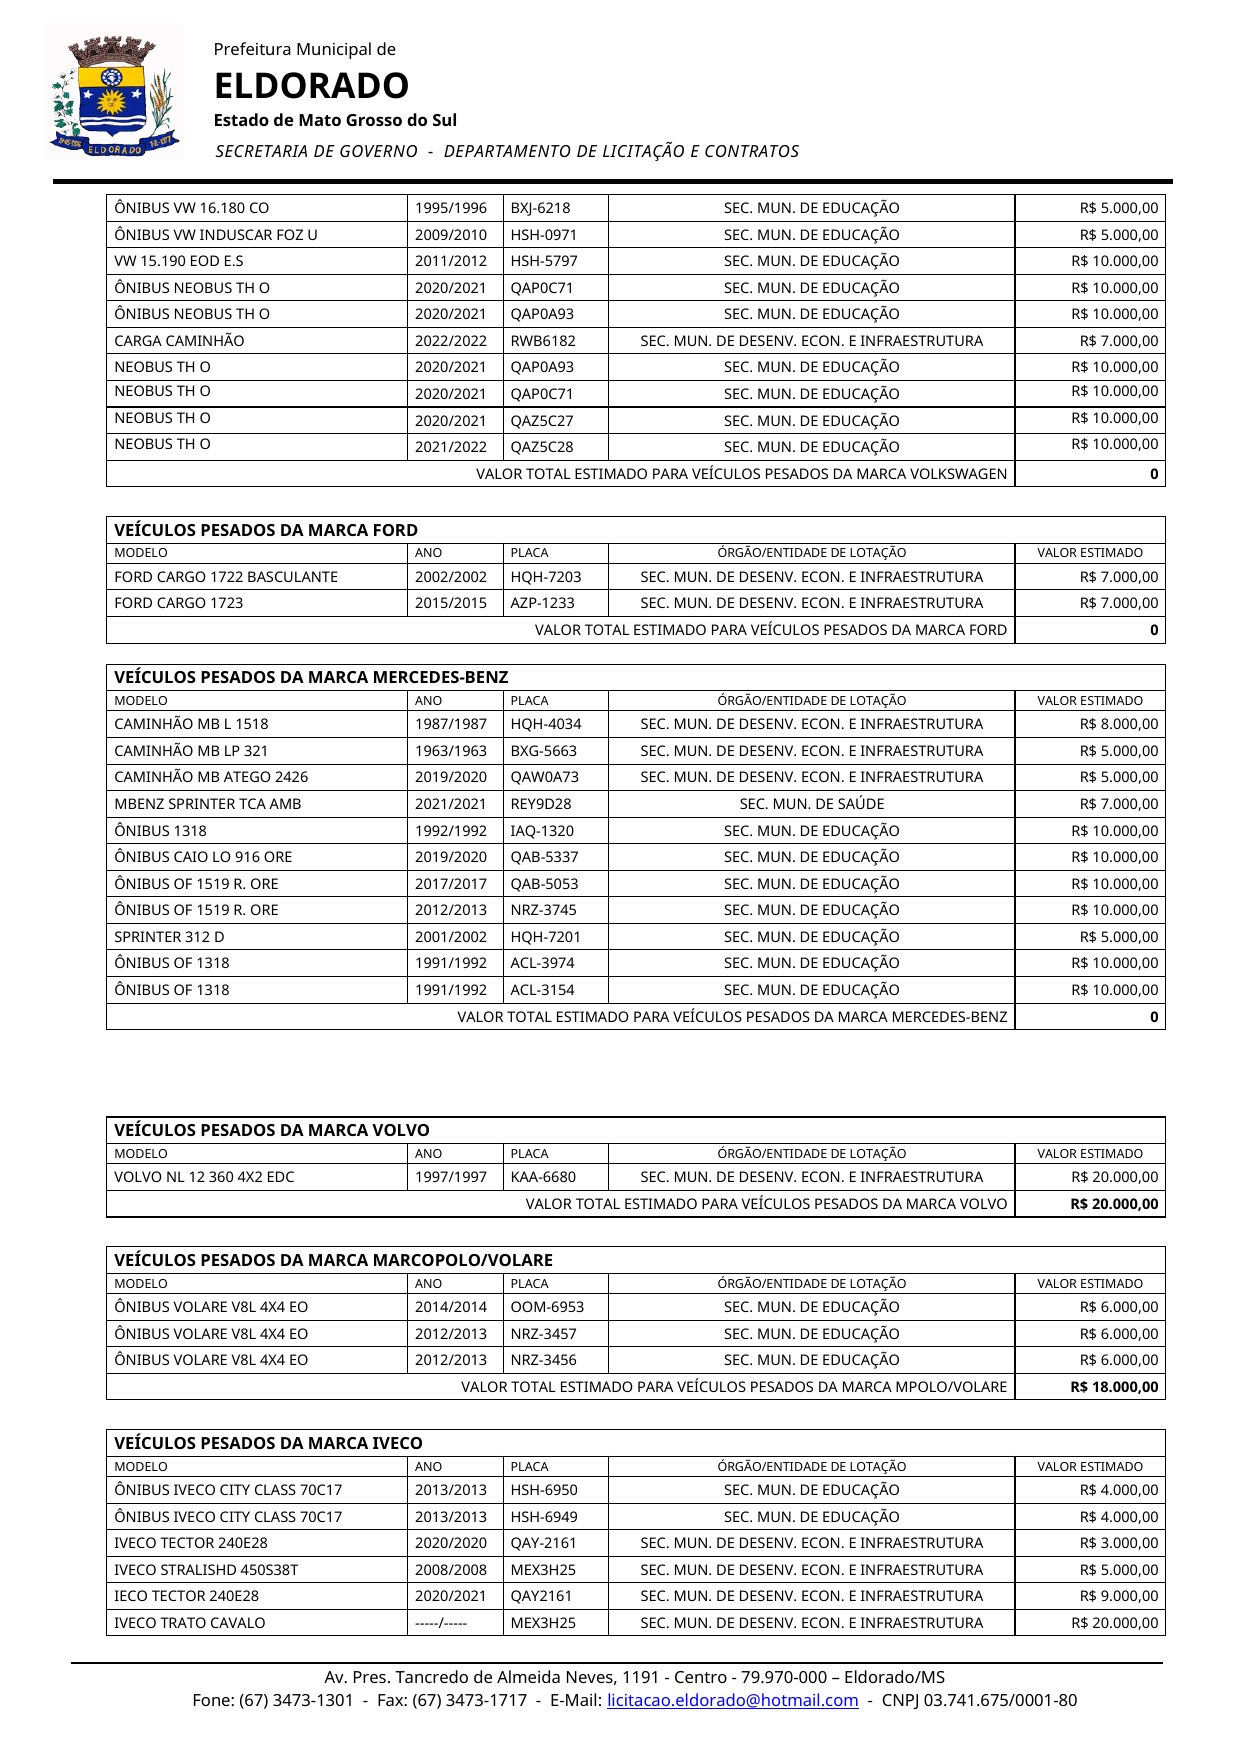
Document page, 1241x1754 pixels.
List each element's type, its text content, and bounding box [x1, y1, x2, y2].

table_cell 2021/2021 [408, 791, 503, 817]
table_cell SEC. MUN. DE DESENV. ECON. E INFRAESTRUTURA [609, 590, 1014, 616]
table_cell ÔNIBUS OF 1519 R. ORE [107, 897, 407, 923]
table_cell ÓRGÃO/ENTIDADE DE LOTAÇÃO [609, 544, 1014, 563]
table_cell MODELO [107, 691, 407, 710]
table_cell SEC. MUN. DE DESENV. ECON. E INFRAESTRUTURA [609, 711, 1014, 737]
table_cell R$ 3.000,00 [1016, 1530, 1165, 1556]
table_cell ANO [408, 691, 503, 710]
table_cell PLACA [504, 1457, 608, 1476]
table_cell ÓRGÃO/ENTIDADE DE LOTAÇÃO [609, 1144, 1014, 1163]
table_cell ANO [408, 1144, 503, 1163]
table_cell MODELO [107, 1457, 407, 1476]
table_cell R$ 5.000,00 [1016, 222, 1165, 247]
table_cell R$ 5.000,00 [1016, 195, 1165, 221]
table_cell 2019/2020 [408, 765, 503, 790]
table_cell SEC. MUN. DE EDUCAÇÃO [609, 275, 1014, 300]
table_cell 2013/2013 [408, 1504, 503, 1529]
table_cell CAMINHÃO MB LP 321 [107, 738, 407, 763]
table_cell VALOR ESTIMADO [1016, 544, 1165, 563]
table_cell R$ 10.000,00 [1016, 897, 1165, 923]
table_cell FORD CARGO 1723 [107, 590, 407, 616]
table_cell NEOBUS TH O [107, 354, 407, 380]
table_cell AZP-1233 [504, 590, 608, 616]
table_cell 1963/1963 [408, 738, 503, 763]
table_cell PLACA [504, 1274, 608, 1293]
table_cell R$ 10.000,00 [1016, 275, 1165, 300]
table_cell 2019/2020 [408, 844, 503, 870]
table_cell 2002/2002 [408, 564, 503, 589]
table_cell R$ 8.000,00 [1016, 711, 1165, 737]
table_cell SEC. MUN. DE EDUCAÇÃO [609, 1477, 1014, 1502]
table_cell QAP0C71 [504, 381, 608, 406]
table_cell NEOBUS TH O [107, 434, 407, 459]
table_cell R$ 5.000,00 [1016, 1557, 1165, 1582]
table_cell ÔNIBUS IVECO CITY CLASS 70C17 [107, 1504, 407, 1529]
table_cell 2012/2013 [408, 1321, 503, 1346]
table_cell 2008/2008 [408, 1557, 503, 1582]
table_cell R$ 10.000,00 [1016, 434, 1165, 459]
table_cell REY9D28 [504, 791, 608, 817]
table_cell HSH-0971 [504, 222, 608, 247]
table_cell NEOBUS TH O [107, 408, 407, 433]
table_cell SPRINTER 312 D [107, 924, 407, 949]
table_cell IVECO TECTOR 240E28 [107, 1530, 407, 1556]
table_cell SEC. MUN. DE EDUCAÇÃO [609, 1504, 1014, 1529]
table_cell VALOR TOTAL ESTIMADO PARA VEÍCULOS PESADOS DA MARCA VOLKSWAGEN [107, 461, 1014, 486]
table_cell R$ 20.000,00 [1016, 1191, 1165, 1216]
table_cell HSH-6950 [504, 1477, 608, 1502]
table_cell 2013/2013 [408, 1477, 503, 1502]
table_cell 1987/1987 [408, 711, 503, 737]
table_cell 2020/2020 [408, 1530, 503, 1556]
table_cell 2014/2014 [408, 1294, 503, 1319]
table_cell QAW0A73 [504, 765, 608, 790]
table_cell BXG-5663 [504, 738, 608, 763]
table_cell BXJ-6218 [504, 195, 608, 221]
table_cell R$ 101.000,00 [1016, 461, 1165, 486]
table_cell 2012/2013 [408, 1347, 503, 1373]
table_cell R$ 7.000,00 [1016, 328, 1165, 353]
table_cell R$ 7.000,00 [1016, 791, 1165, 817]
table_cell VW 15.190 EOD E.S [107, 248, 407, 274]
table_cell SEC. MUN. DE DESENV. ECON. E INFRAESTRUTURA [609, 1164, 1014, 1190]
table_cell PLACA [504, 1144, 608, 1163]
table_cell HSH-6949 [504, 1504, 608, 1529]
table_cell SEC. MUN. DE EDUCAÇÃO [609, 434, 1014, 459]
table_cell CAMINHÃO MB ATEGO 2426 [107, 765, 407, 790]
table_cell NEOBUS TH O [107, 381, 407, 406]
table_cell 2020/2021 [408, 301, 503, 327]
table_cell R$ 18.000,00 [1016, 1374, 1165, 1399]
table_cell ANO [408, 1457, 503, 1476]
table_cell 2001/2002 [408, 924, 503, 949]
table_cell VALOR TOTAL ESTIMADO PARA VEÍCULOS PESADOS DA MARCA FORD [107, 617, 1014, 642]
table_cell MBENZ SPRINTER TCA AMB [107, 791, 407, 817]
table_cell SEC. MUN. DE SAÚDE [609, 791, 1014, 817]
table_cell R$ 6.000,00 [1016, 1294, 1165, 1319]
table_cell ÔNIBUS OF 1519 R. ORE [107, 871, 407, 896]
table_cell IVECO STRALISHD 450S38T [107, 1557, 407, 1582]
table_cell SEC. MUN. DE EDUCAÇÃO [609, 950, 1014, 976]
table_cell ÔNIBUS OF 1318 [107, 950, 407, 976]
table_cell VALOR TOTAL ESTIMADO PARA VEÍCULOS PESADOS DA MARCA VOLVO [107, 1191, 1014, 1216]
table_cell 2020/2021 [408, 354, 503, 380]
table_cell MEX3H25 [504, 1557, 608, 1582]
table_cell VALOR TOTAL ESTIMADO PARA VEÍCULOS PESADOS DA MARCA MERCEDES-BENZ [107, 1004, 1014, 1029]
table_cell SEC. MUN. DE EDUCAÇÃO [609, 844, 1014, 870]
table_header VEÍCULOS PESADOS DA MARCA MARCOPOLO/VOLARE [107, 1247, 1165, 1273]
table_cell RWB6182 [504, 328, 608, 353]
table_cell R$ 14.000,00 [1016, 617, 1165, 642]
table_cell ÔNIBUS OF 1318 [107, 977, 407, 1002]
table_cell NRZ-3456 [504, 1347, 608, 1373]
table_cell VOLVO NL 12 360 4X2 EDC [107, 1164, 407, 1190]
table_cell SEC. MUN. DE DESENV. ECON. E INFRAESTRUTURA [609, 1610, 1014, 1635]
table_cell SEC. MUN. DE DESENV. ECON. E INFRAESTRUTURA [609, 1583, 1014, 1609]
table_cell QAB-5053 [504, 871, 608, 896]
table_cell ÔNIBUS VW INDUSCAR FOZ U [107, 222, 407, 247]
table_cell R$ 20.000,00 [1016, 1164, 1165, 1190]
table_cell SEC. MUN. DE EDUCAÇÃO [609, 818, 1014, 843]
table_cell R$ 6.000,00 [1016, 1321, 1165, 1346]
table_cell VALOR ESTIMADO [1016, 1457, 1165, 1476]
table_cell 2020/2021 [408, 275, 503, 300]
table_cell ÓRGÃO/ENTIDADE DE LOTAÇÃO [609, 1274, 1014, 1293]
table_cell ÔNIBUS VOLARE V8L 4X4 EO [107, 1347, 407, 1373]
table_cell SEC. MUN. DE EDUCAÇÃO [609, 195, 1014, 221]
table_cell HQH-7201 [504, 924, 608, 949]
table_cell SEC. MUN. DE EDUCAÇÃO [609, 1294, 1014, 1319]
table_cell R$ 10.000,00 [1016, 818, 1165, 843]
table_cell QAZ5C27 [504, 408, 608, 433]
table_cell PLACA [504, 544, 608, 563]
table_cell SEC. MUN. DE EDUCAÇÃO [609, 354, 1014, 380]
table_cell R$ 6.000,00 [1016, 1347, 1165, 1373]
table_cell 2021/2022 [408, 434, 503, 459]
table_cell SEC. MUN. DE DESENV. ECON. E INFRAESTRUTURA [609, 1557, 1014, 1582]
table_cell R$ 10.000,00 [1016, 950, 1165, 976]
table_cell MODELO [107, 1274, 407, 1293]
table_cell 1991/1992 [408, 950, 503, 976]
table_cell MODELO [107, 1144, 407, 1163]
table_cell 2020/2021 [408, 408, 503, 433]
table_cell IECO TECTOR 240E28 [107, 1583, 407, 1609]
table_cell SEC. MUN. DE EDUCAÇÃO [609, 977, 1014, 1002]
table_cell MODELO [107, 544, 407, 563]
table_cell SEC. MUN. DE DESENV. ECON. E INFRAESTRUTURA [609, 564, 1014, 589]
table_cell R$ 20.000,00 [1016, 1610, 1165, 1635]
table_cell QAB-5337 [504, 844, 608, 870]
table_cell FORD CARGO 1722 BASCULANTE [107, 564, 407, 589]
table_cell QAP0C71 [504, 275, 608, 300]
table_cell 1992/1992 [408, 818, 503, 843]
table_cell 2012/2013 [408, 897, 503, 923]
table_cell ACL-3154 [504, 977, 608, 1002]
table_cell PLACA [504, 691, 608, 710]
table_cell SEC. MUN. DE EDUCAÇÃO [609, 408, 1014, 433]
table_cell R$ 4.000,00 [1016, 1504, 1165, 1529]
table_cell QAP0A93 [504, 354, 608, 380]
table_cell -----/----- [408, 1610, 503, 1635]
table_cell SEC. MUN. DE DESENV. ECON. E INFRAESTRUTURA [609, 328, 1014, 353]
table_cell ÔNIBUS NEOBUS TH O [107, 301, 407, 327]
table_cell R$ 10.000,00 [1016, 248, 1165, 274]
table_cell OOM-6953 [504, 1294, 608, 1319]
table_cell ÔNIBUS VOLARE V8L 4X4 EO [107, 1294, 407, 1319]
table_cell HQH-4034 [504, 711, 608, 737]
table_cell 2020/2021 [408, 381, 503, 406]
table_cell 2011/2012 [408, 248, 503, 274]
table_cell SEC. MUN. DE EDUCAÇÃO [609, 1347, 1014, 1373]
table_cell R$ 4.000,00 [1016, 1477, 1165, 1502]
table_cell NRZ-3457 [504, 1321, 608, 1346]
table_cell R$ 5.000,00 [1016, 765, 1165, 790]
table_cell NRZ-3745 [504, 897, 608, 923]
table_cell CARGA CAMINHÃO [107, 328, 407, 353]
table_cell R$ 10.000,00 [1016, 871, 1165, 896]
table_cell QAY2161 [504, 1583, 608, 1609]
table_cell ÔNIBUS CAIO LO 916 ORE [107, 844, 407, 870]
table_cell R$ 7.000,00 [1016, 564, 1165, 589]
table_cell ACL-3974 [504, 950, 608, 976]
table_cell VALOR ESTIMADO [1016, 1274, 1165, 1293]
table_cell VALOR ESTIMADO [1016, 691, 1165, 710]
table_cell HSH-5797 [504, 248, 608, 274]
table_cell CAMINHÃO MB L 1518 [107, 711, 407, 737]
table_cell R$ 5.000,00 [1016, 738, 1165, 763]
table_cell ÔNIBUS VW 16.180 CO [107, 195, 407, 221]
table_cell ÔNIBUS NEOBUS TH O [107, 275, 407, 300]
table_cell 2020/2021 [408, 1583, 503, 1609]
table_cell SEC. MUN. DE EDUCAÇÃO [609, 924, 1014, 949]
table_cell R$ 10.000,00 [1016, 354, 1165, 380]
table_cell ANO [408, 544, 503, 563]
table_cell MEX3H25 [504, 1610, 608, 1635]
table_cell SEC. MUN. DE EDUCAÇÃO [609, 871, 1014, 896]
table_cell R$ 10.000,00 [1016, 301, 1165, 327]
table_cell VALOR TOTAL ESTIMADO PARA VEÍCULOS PESADOS DA MARCA MPOLO/VOLARE [107, 1374, 1014, 1399]
table_cell R$ 5.000,00 [1016, 924, 1165, 949]
table_cell R$ 7.000,00 [1016, 590, 1165, 616]
table_cell R$ 10.000,00 [1016, 844, 1165, 870]
table_header VEÍCULOS PESADOS DA MARCA FORD [107, 517, 1165, 542]
table_header VEÍCULOS PESADOS DA MARCA VOLVO [107, 1118, 1165, 1143]
table_cell ÓRGÃO/ENTIDADE DE LOTAÇÃO [609, 691, 1014, 710]
table_cell HQH-7203 [504, 564, 608, 589]
table_cell SEC. MUN. DE EDUCAÇÃO [609, 248, 1014, 274]
table_cell ANO [408, 1274, 503, 1293]
table_cell 2015/2015 [408, 590, 503, 616]
table_cell SEC. MUN. DE EDUCAÇÃO [609, 897, 1014, 923]
table_cell QAY-2161 [504, 1530, 608, 1556]
table_cell ÔNIBUS 1318 [107, 818, 407, 843]
table_cell QAZ5C28 [504, 434, 608, 459]
table_cell 1991/1992 [408, 977, 503, 1002]
table_cell R$ 10.000,00 [1016, 977, 1165, 1002]
table_cell QAP0A93 [504, 301, 608, 327]
table_cell SEC. MUN. DE EDUCAÇÃO [609, 381, 1014, 406]
table_cell ÓRGÃO/ENTIDADE DE LOTAÇÃO [609, 1457, 1014, 1476]
table_cell SEC. MUN. DE EDUCAÇÃO [609, 222, 1014, 247]
table_cell SEC. MUN. DE EDUCAÇÃO [609, 1321, 1014, 1346]
table_cell SEC. MUN. DE DESENV. ECON. E INFRAESTRUTURA [609, 738, 1014, 763]
table_cell 1995/1996 [408, 195, 503, 221]
table_cell IAQ-1320 [504, 818, 608, 843]
table_cell IVECO TRATO CAVALO [107, 1610, 407, 1635]
table_cell SEC. MUN. DE DESENV. ECON. E INFRAESTRUTURA [609, 765, 1014, 790]
table_cell R$ 90.000,00 [1016, 1004, 1165, 1029]
table_cell SEC. MUN. DE DESENV. ECON. E INFRAESTRUTURA [609, 1530, 1014, 1556]
table_cell R$ 10.000,00 [1016, 381, 1165, 406]
table_cell KAA-6680 [504, 1164, 608, 1190]
table_cell SEC. MUN. DE EDUCAÇÃO [609, 301, 1014, 327]
picture [43, 23, 184, 159]
table_cell R$ 9.000,00 [1016, 1583, 1165, 1609]
table_cell R$ 10.000,00 [1016, 408, 1165, 433]
table_cell 2009/2010 [408, 222, 503, 247]
table_cell 1997/1997 [408, 1164, 503, 1190]
table_cell ÔNIBUS IVECO CITY CLASS 70C17 [107, 1477, 407, 1502]
table_cell VALOR ESTIMADO [1016, 1144, 1165, 1163]
table_header VEÍCULOS PESADOS DA MARCA IVECO [107, 1430, 1165, 1456]
table_cell ÔNIBUS VOLARE V8L 4X4 EO [107, 1321, 407, 1346]
table_cell 2022/2022 [408, 328, 503, 353]
table_header VEÍCULOS PESADOS DA MARCA MERCEDES-BENZ [107, 665, 1165, 690]
table_cell 2017/2017 [408, 871, 503, 896]
